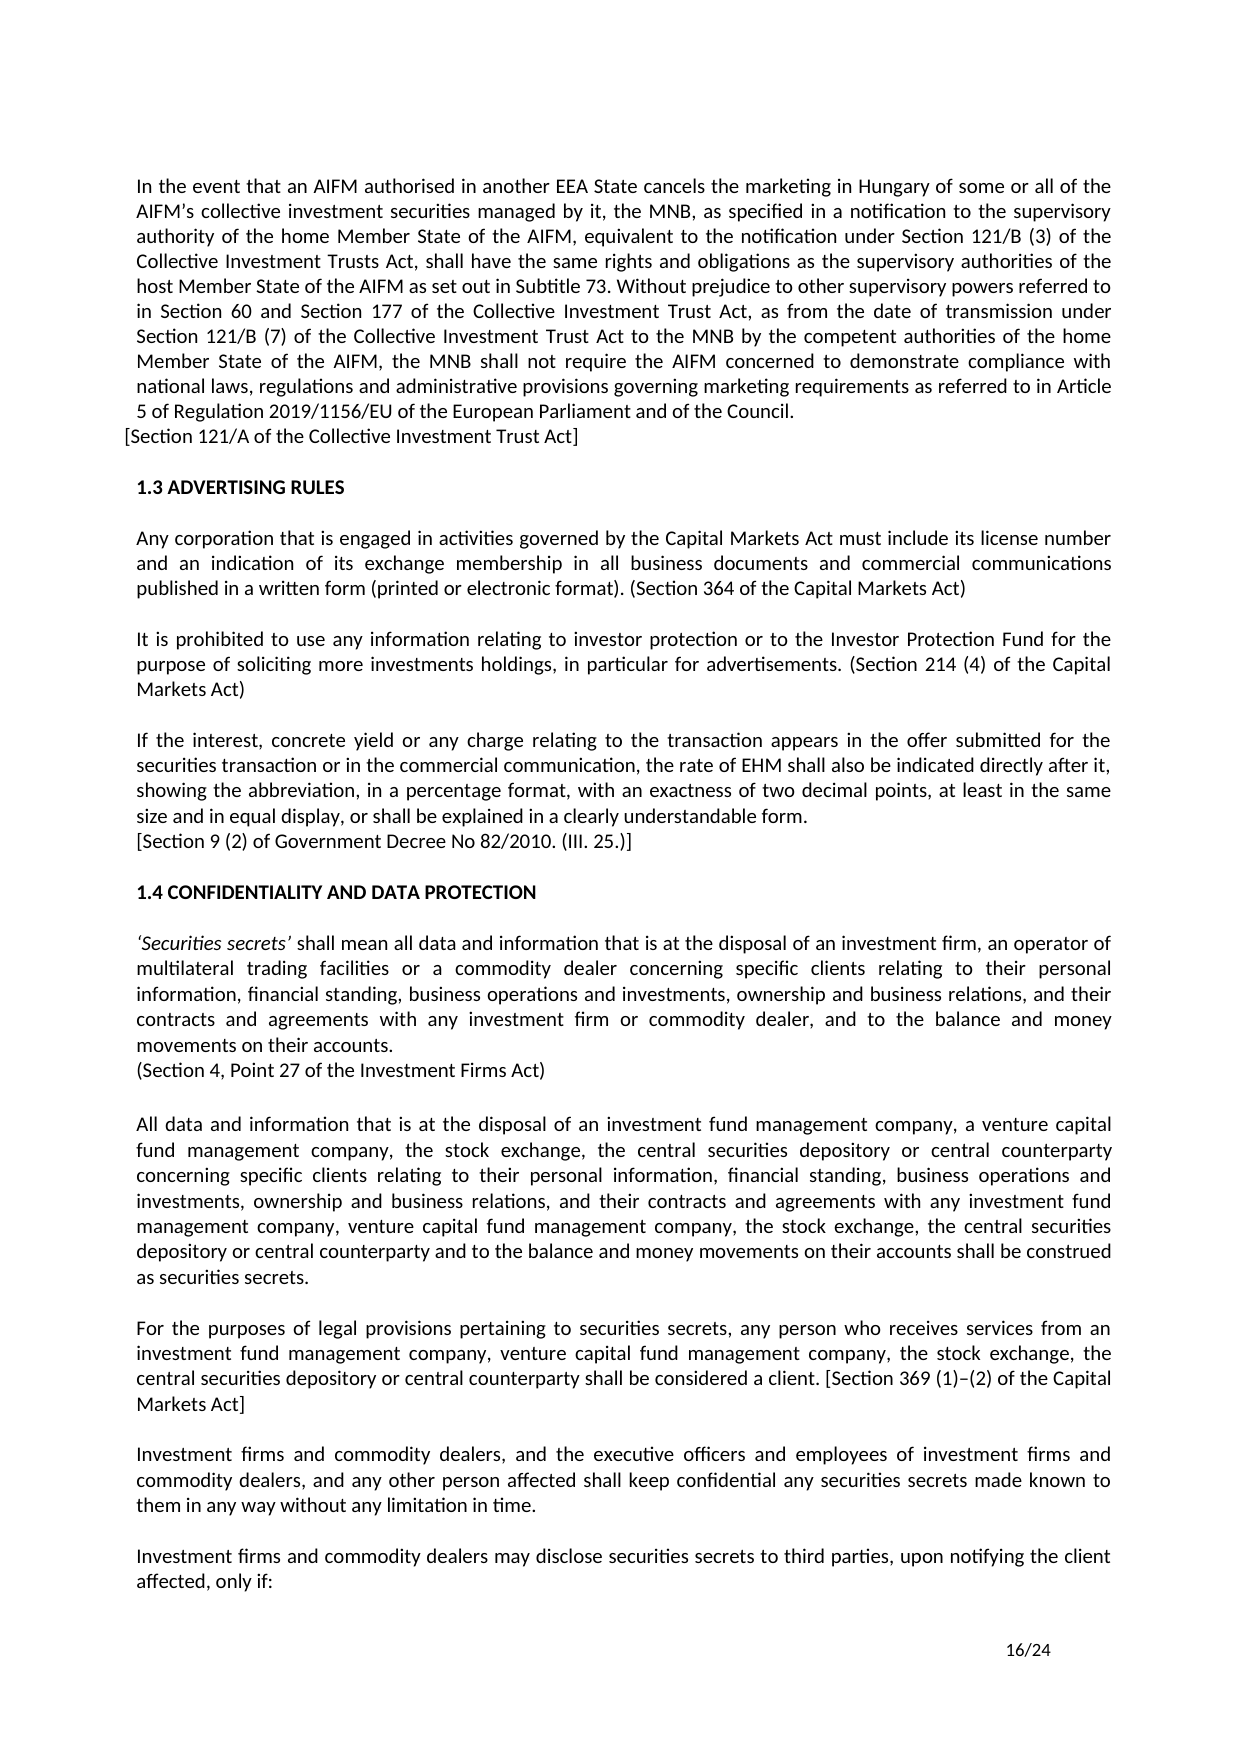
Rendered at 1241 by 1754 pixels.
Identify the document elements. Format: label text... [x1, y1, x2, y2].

text It is prohibited to use any information relating to investor protection or to the Investor Protection Fund for the purpose of soliciting more investments holdings, in particular for advertisements. (Section 214 (4) of the Capital Markets Act) [136, 626, 1113, 701]
text Investment firms and commodity dealers may disclose securities secrets to third parties, upon notifying the client affected, only if: [136, 1543, 1113, 1594]
text All data and information that is at the disposal of an investment fund management company, a venture capital fund management company, the stock exchange, the central securities depository or central counterparty concerning specific clients relating to their personal information, financial standing, business operations and investments, ownership and business relations, and their contracts and agreements with any investment fund management company, venture capital fund management company, the stock exchange, the central securities depository or central counterparty and to the balance and money movements on their accounts shall be construed as securities secrets. [136, 1112, 1113, 1289]
text In the event that an AIFM authorised in another EEA State cancels the marketing in Hungary of some or all of the AIFM’s collective investment securities managed by it, the MNB, as specified in a notification to the supervisory authority of the home Member State of the AIFM, equivalent to the notification under Section 121/B (3) of the Collective Investment Trusts Act, shall have the same rights and obligations as the supervisory authorities of the host Member State of the AIFM as set out in Subtitle 73. Without prejudice to other supervisory powers referred to in Section 60 and Section 177 of the Collective Investment Trust Act, as from the date of transmission under Section 121/B (7) of the Collective Investment Trust Act to the MNB by the competent authorities of the home Member State of the AIFM, the MNB shall not require the AIFM concerned to demonstrate compliance with national laws, regulations and administrative provisions governing marketing requirements as referred to in Article 5 of Regulation 2019/1156/EU of the European Parliament and of the Council. [136, 173, 1113, 423]
text 1.4 CONFIDENTIALITY AND DATA PROTECTION [136, 879, 1113, 904]
text Investment firms and commodity dealers, and the executive officers and employees of investment firms and commodity dealers, and any other person affected shall keep confidential any securities secrets made known to them in any way without any limitation in time. [136, 1442, 1113, 1518]
text [Section 9 (2) of Government Decree No 82/2010. (III. 25.)] [136, 828, 1113, 854]
text If the interest, concrete yield or any charge relating to the transaction appears in the offer submitted for the securities transaction or in the commercial communication, the rate of EHM shall also be indicated directly after it, showing the abbreviation, in a percentage format, with an exactness of two decimal points, at least in the same size and in equal display, or shall be explained in a clearly understandable form. [136, 728, 1113, 828]
text For the purposes of legal provisions pertaining to securities secrets, any person who receives services from an investment fund management company, venture capital fund management company, the stock exchange, the central securities depository or central counterparty shall be considered a client. [Section 369 (1)–(2) of the Capital Markets Act] [136, 1315, 1113, 1416]
text 1.3 ADVERTISING RULES [136, 474, 1113, 499]
text ‘Securities secrets’ shall mean all data and information that is at the disposal of an investment firm, an operator of multilateral trading facilities or a commodity dealer concerning specific clients relating to their personal information, financial standing, business operations and investments, ownership and business relations, and their contracts and agreements with any investment firm or commodity dealer, and to the balance and money movements on their accounts. [136, 930, 1113, 1057]
text Any corporation that is engaged in activities governed by the Capital Markets Act must include its license number and an indication of its exchange membership in all business documents and commercial communications published in a written form (printed or electronic format). (Section 364 of the Capital Markets Act) [136, 525, 1113, 601]
text [Section 121/A of the Collective Investment Trust Act] [124, 423, 1113, 449]
text (Section 4, Point 27 of the Investment Firms Act) [136, 1057, 1113, 1082]
